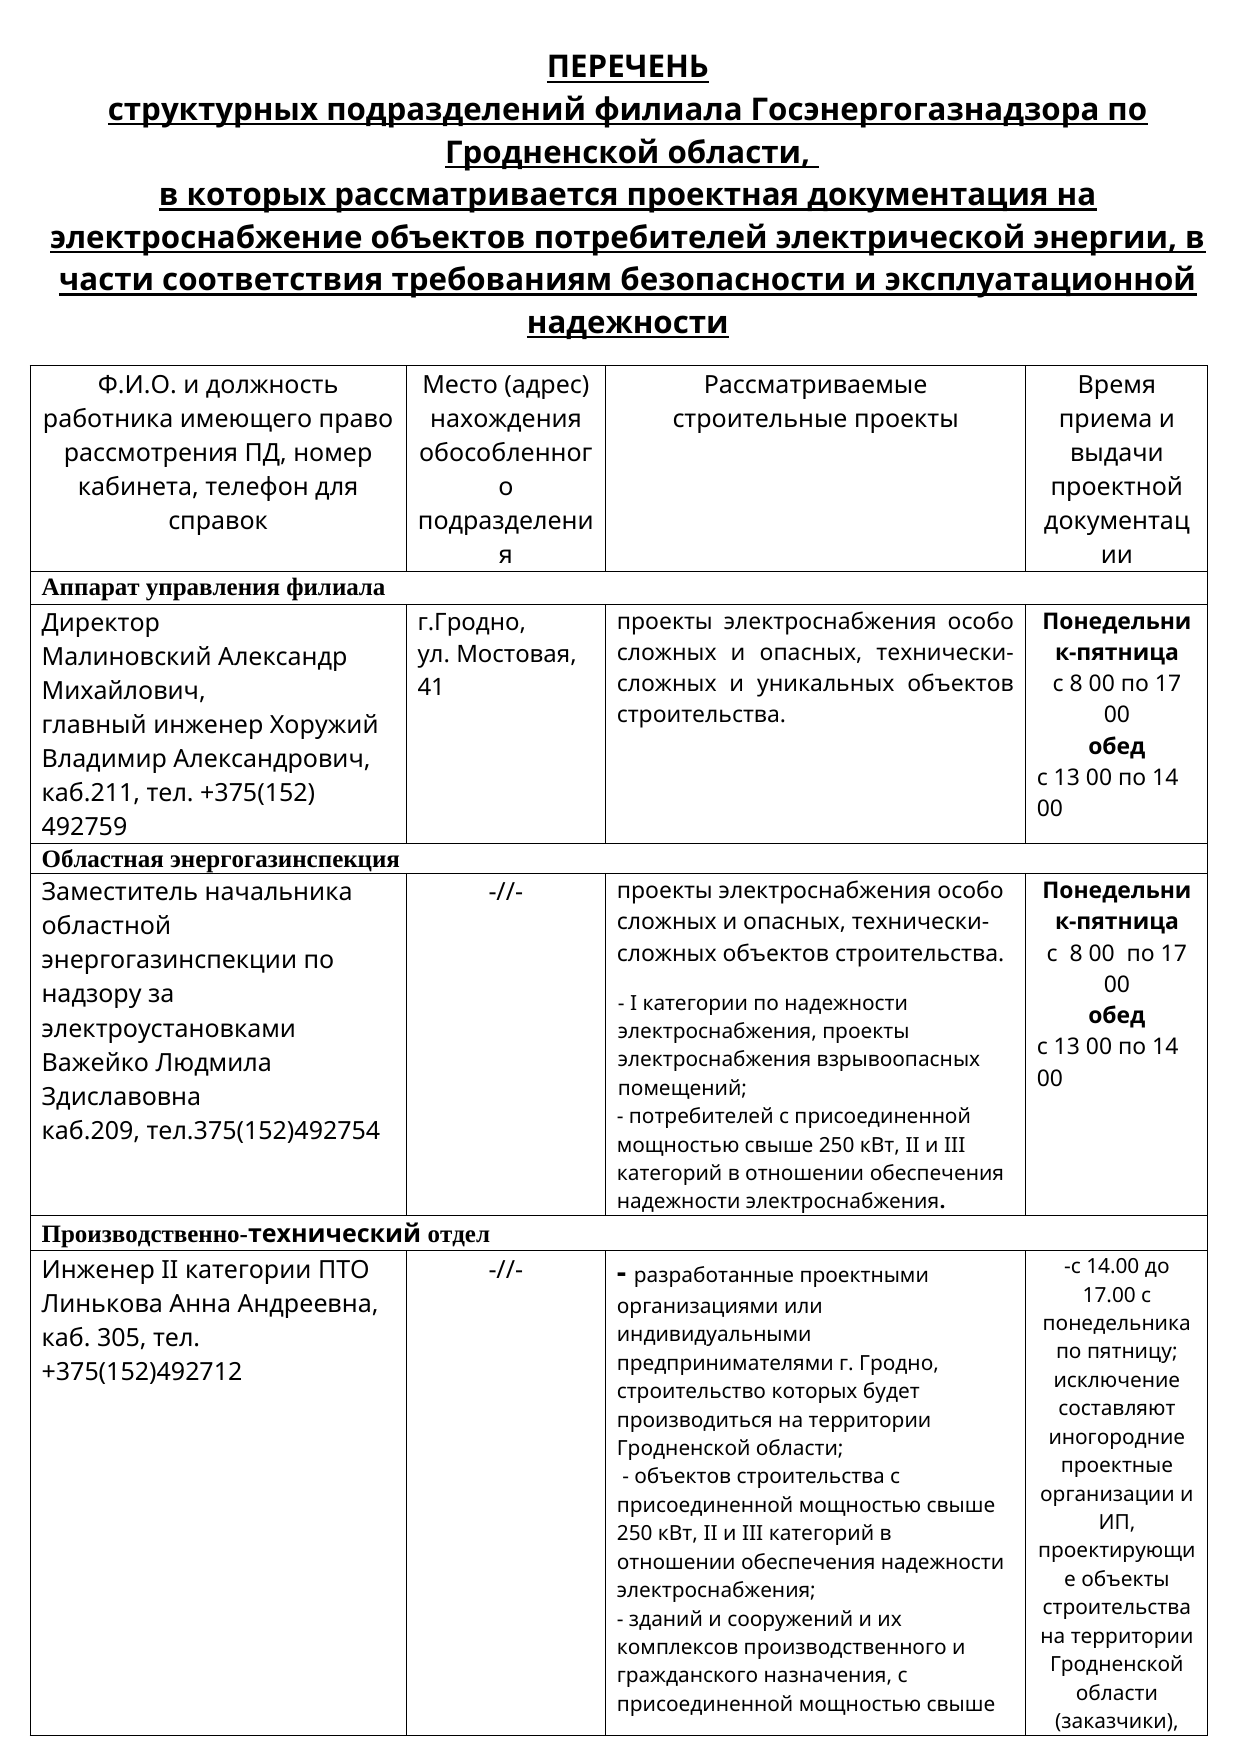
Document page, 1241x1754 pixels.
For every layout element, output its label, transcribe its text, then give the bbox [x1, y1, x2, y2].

table_cell проекты электроснабжения особо сложных и опасных, технически-сложных объектов строительства. - I категории по надежности электроснабжения, проекты электроснабжения взрывоопасных помещений; - потребителей с присоединенной мощностью свыше 250 кВт, II и III категорий в отношении обеспечения надежности электроснабжения. [606, 874, 1025, 1215]
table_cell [31, 1251, 406, 1735]
table_cell Областная энергогазинспекция [31, 844, 1207, 873]
text в которых рассматривается проектная документация на электроснабжение объектов потребителей электрической энергии, в части соответствия требованиям безопасности и эксплуатационной надежности [29, 172, 1226, 343]
table_cell проекты электроснабжения особо сложных и опасных, технически-сложных и уникальных объектов строительства. [606, 605, 1025, 843]
table_cell Производственно-технический отдел [31, 1216, 1207, 1250]
table_cell Заместитель начальника областной энергогазинспекции по надзору за электроустановками Важейко Людмила Здиславовна каб.209, тел.375(152)492754 [31, 874, 406, 1215]
table_header Ф.И.О. и должность работника имеющего право рассмотрения ПД, номер кабинета, телефон для справок [31, 366, 406, 571]
table_cell г.Гродно, ул. Мостовая, 41 [407, 605, 605, 843]
table_header Место (адрес) нахождения обособленного подразделения [407, 366, 605, 571]
table_cell Понедельник-пятница с 8 00 по 17 00 обед с 13 00 по 14 00 [1026, 874, 1207, 1215]
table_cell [1026, 1251, 1207, 1735]
table_cell -//- [407, 874, 605, 1215]
table_header Время приема и выдачи проектной документации [1026, 366, 1207, 571]
table_cell Аппарат управления филиала [31, 572, 1207, 604]
table_cell -//- [407, 1251, 605, 1735]
table_cell Директор Малиновский Александр Михайлович, главный инженер Хоружий Владимир Александрович, каб.211, тел. +375(152) 492759 [31, 605, 406, 843]
table_cell Понедельник-пятница с 8 00 по 17 00 обед с 13 00 по 14 00 [1026, 605, 1207, 843]
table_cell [606, 1251, 1025, 1735]
text ПЕРЕЧЕНЬ [29, 44, 1226, 87]
text структурных подразделений филиала Госэнергогазнадзора по Гродненской области, [29, 87, 1226, 172]
table_header Рассматриваемые строительные проекты [606, 366, 1025, 571]
